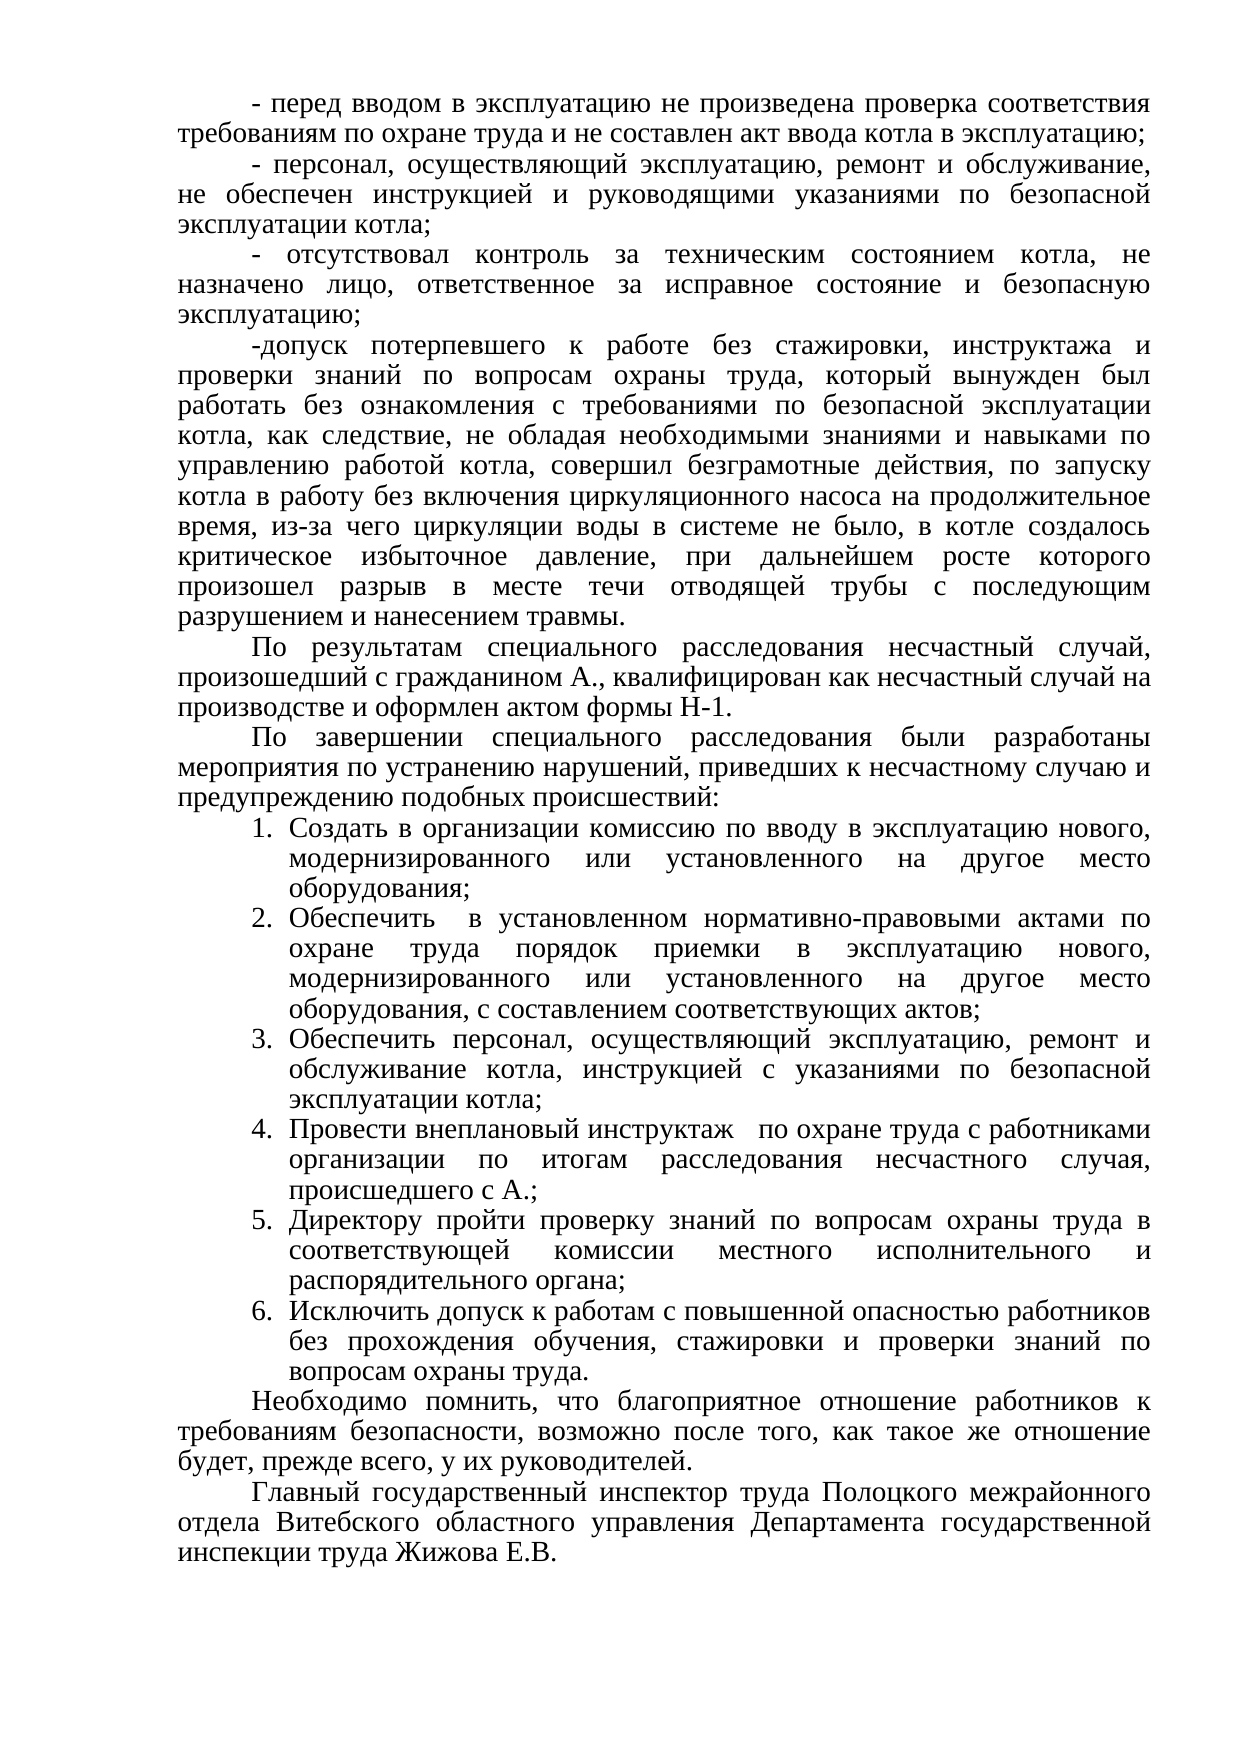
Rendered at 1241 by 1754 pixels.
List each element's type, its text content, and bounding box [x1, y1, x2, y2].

text Главный государственный инспектор труда Полоцкого межрайонного отдела Витебского областного управления Департамента государственной инспекции труда Жижова Е.В. [177, 1477, 1152, 1567]
text - перед вводом в эксплуатацию не произведена проверка соответствия требованиям по охране труда и не составлен акт ввода котла в эксплуатацию; [177, 89, 1152, 149]
list Обеспечить персонал, осуществляющий эксплуатацию, ремонт и обслуживание котла, инструкцией с указаниями по безопасной эксплуатации котла; [251, 1024, 1152, 1115]
text - отсутствовал контроль за техническим состоянием котла, не назначено лицо, ответственное за исправное состояние и безопасную эксплуатацию; [177, 239, 1152, 330]
text По завершении специального расследования были разработаны мероприятия по устранению нарушений, приведших к несчастному случаю и предупреждению подобных происшествий: [177, 722, 1152, 813]
text Необходимо помнить, что благоприятное отношение работников к требованиям безопасности, возможно после того, как такое же отношение будет, прежде всего, у их руководителей. [177, 1386, 1152, 1477]
list Обеспечить в установленном нормативно-правовыми актами по охране труда порядок приемки в эксплуатацию нового, модернизированного или установленного на другое место оборудования, с составлением соответствующих актов; [251, 903, 1152, 1024]
list Исключить допуск к работам с повышенной опасностью работников без прохождения обучения, стажировки и проверки знаний по вопросам охраны труда. [251, 1296, 1152, 1386]
text -допуск потерпевшего к работе без стажировки, инструктажа и проверки знаний по вопросам охраны труда, который вынужден был работать без ознакомления с требованиями по безопасной эксплуатации котла, как следствие, не обладая необходимыми знаниями и навыками по управлению работой котла, совершил безграмотные действия, по запуску котла в работу без включения циркуляционного насоса на продолжительное время, из-за чего циркуляции воды в системе не было, в котле создалось критическое избыточное давление, при дальнейшем росте которого произошел разрыв в месте течи отводящей трубы с последующим разрушением и нанесением травмы. [177, 330, 1152, 632]
list Директору пройти проверку знаний по вопросам охраны труда в соответствующей комиссии местного исполнительного и распорядительного органа; [251, 1205, 1152, 1296]
list Провести внеплановый инструктаж по охране труда с работниками организации по итогам расследования несчастного случая, происшедшего с А.; [251, 1115, 1152, 1205]
text - персонал, осуществляющий эксплуатацию, ремонт и обслуживание, не обеспечен инструкцией и руководящими указаниями по безопасной эксплуатации котла; [177, 149, 1152, 239]
text По результатам специального расследования несчастный случай, произошедший с гражданином А., квалифицирован как несчастный случай на производстве и оформлен актом формы Н-1. [177, 632, 1152, 722]
list Создать в организации комиссию по вводу в эксплуатацию нового, модернизированного или установленного на другое место оборудования; [251, 813, 1152, 903]
